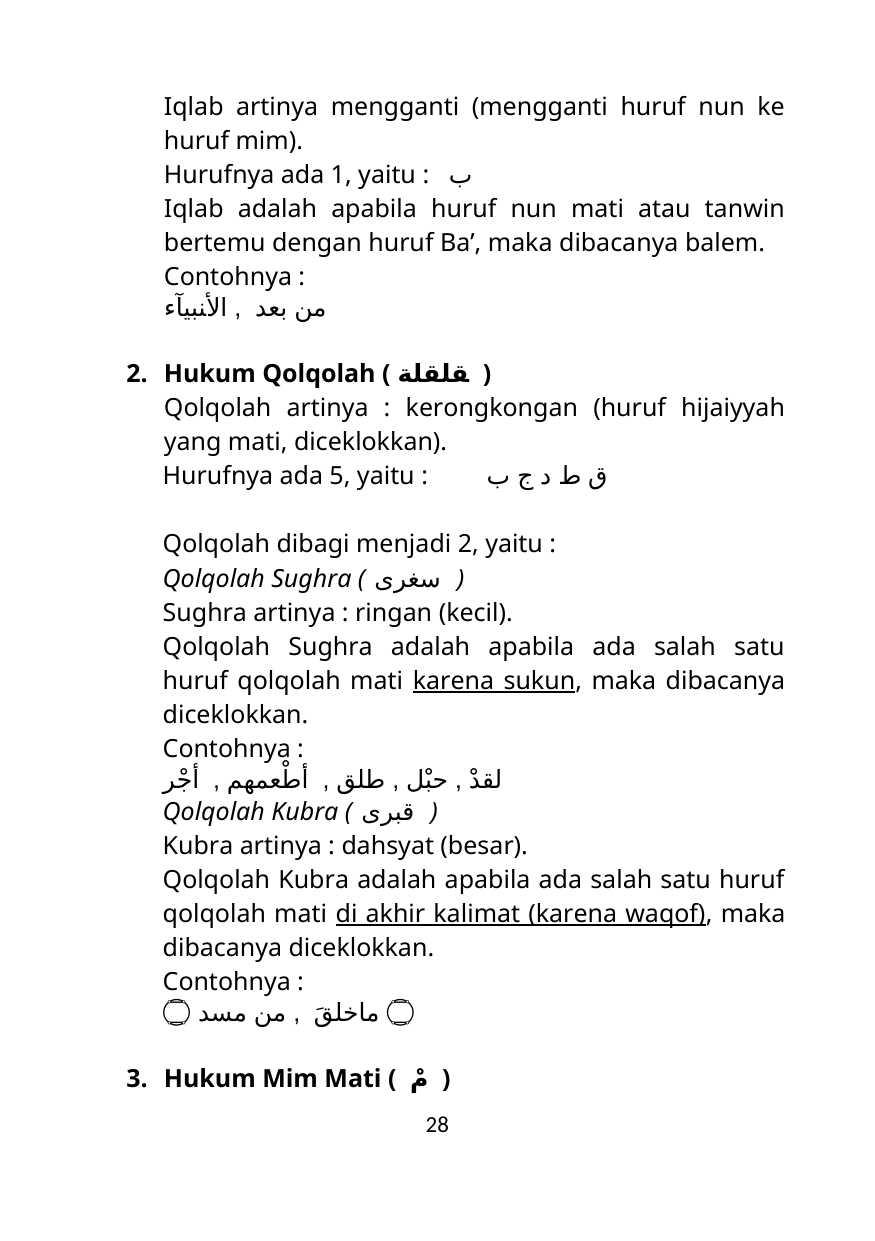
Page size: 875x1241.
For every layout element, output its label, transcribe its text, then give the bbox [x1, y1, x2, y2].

text Iqlab artinya mengganti (mengganti huruf nun ke huruf mim). [164, 89, 785, 157]
text Hurufnya ada 1, yaitu : ب [164, 157, 785, 191]
text ۝ ماخلقَ , من مسد ۝ [162, 998, 785, 1026]
text Contohnya : [164, 259, 785, 293]
list Hukum Qolqolah ( ﻘﻠﻘﻠﺔ ) [126, 356, 785, 390]
text لقدْ , حبْل , طلق , أطْعمهم , أجْر [162, 764, 785, 793]
text Contohnya : [162, 964, 785, 998]
text Kubra artinya : dahsyat (besar). [162, 827, 785, 861]
text Qolqolah Sughra adalah apabila ada salah satu huruf qolqolah mati karena sukun, maka dibacanya diceklokkan. [162, 628, 785, 731]
text Qolqolah Kubra adalah apabila ada salah satu huruf qolqolah mati di akhir kalimat (karena waqof), maka dibacanya diceklokkan. [162, 861, 785, 964]
text Contohnya : [162, 731, 785, 764]
text Sughra artinya : ringan (kecil). [162, 594, 785, 628]
text Qolqolah Kubra ( قبرﻯ ) [162, 793, 785, 827]
text Iqlab adalah apabila huruf nun mati atau tanwin bertemu dengan huruf Ba’, maka dibacanya balem. [164, 191, 785, 259]
text Qolqolah Sughra ( سغرى ) [162, 560, 785, 594]
text Qolqolah dibagi menjadi 2, yaitu : [162, 526, 785, 560]
text Hurufnya ada 5, yaitu : ق ط د ج ب [162, 458, 785, 492]
text Qolqolah artinya : kerongkongan (huruf hijaiyyah yang mati, diceklokkan). [164, 390, 785, 458]
text من بعد , ﺍﻷﻨﺒﻴﺂﺀ [164, 293, 785, 322]
list Hukum Mim Mati ( مْ ) [126, 1061, 785, 1094]
